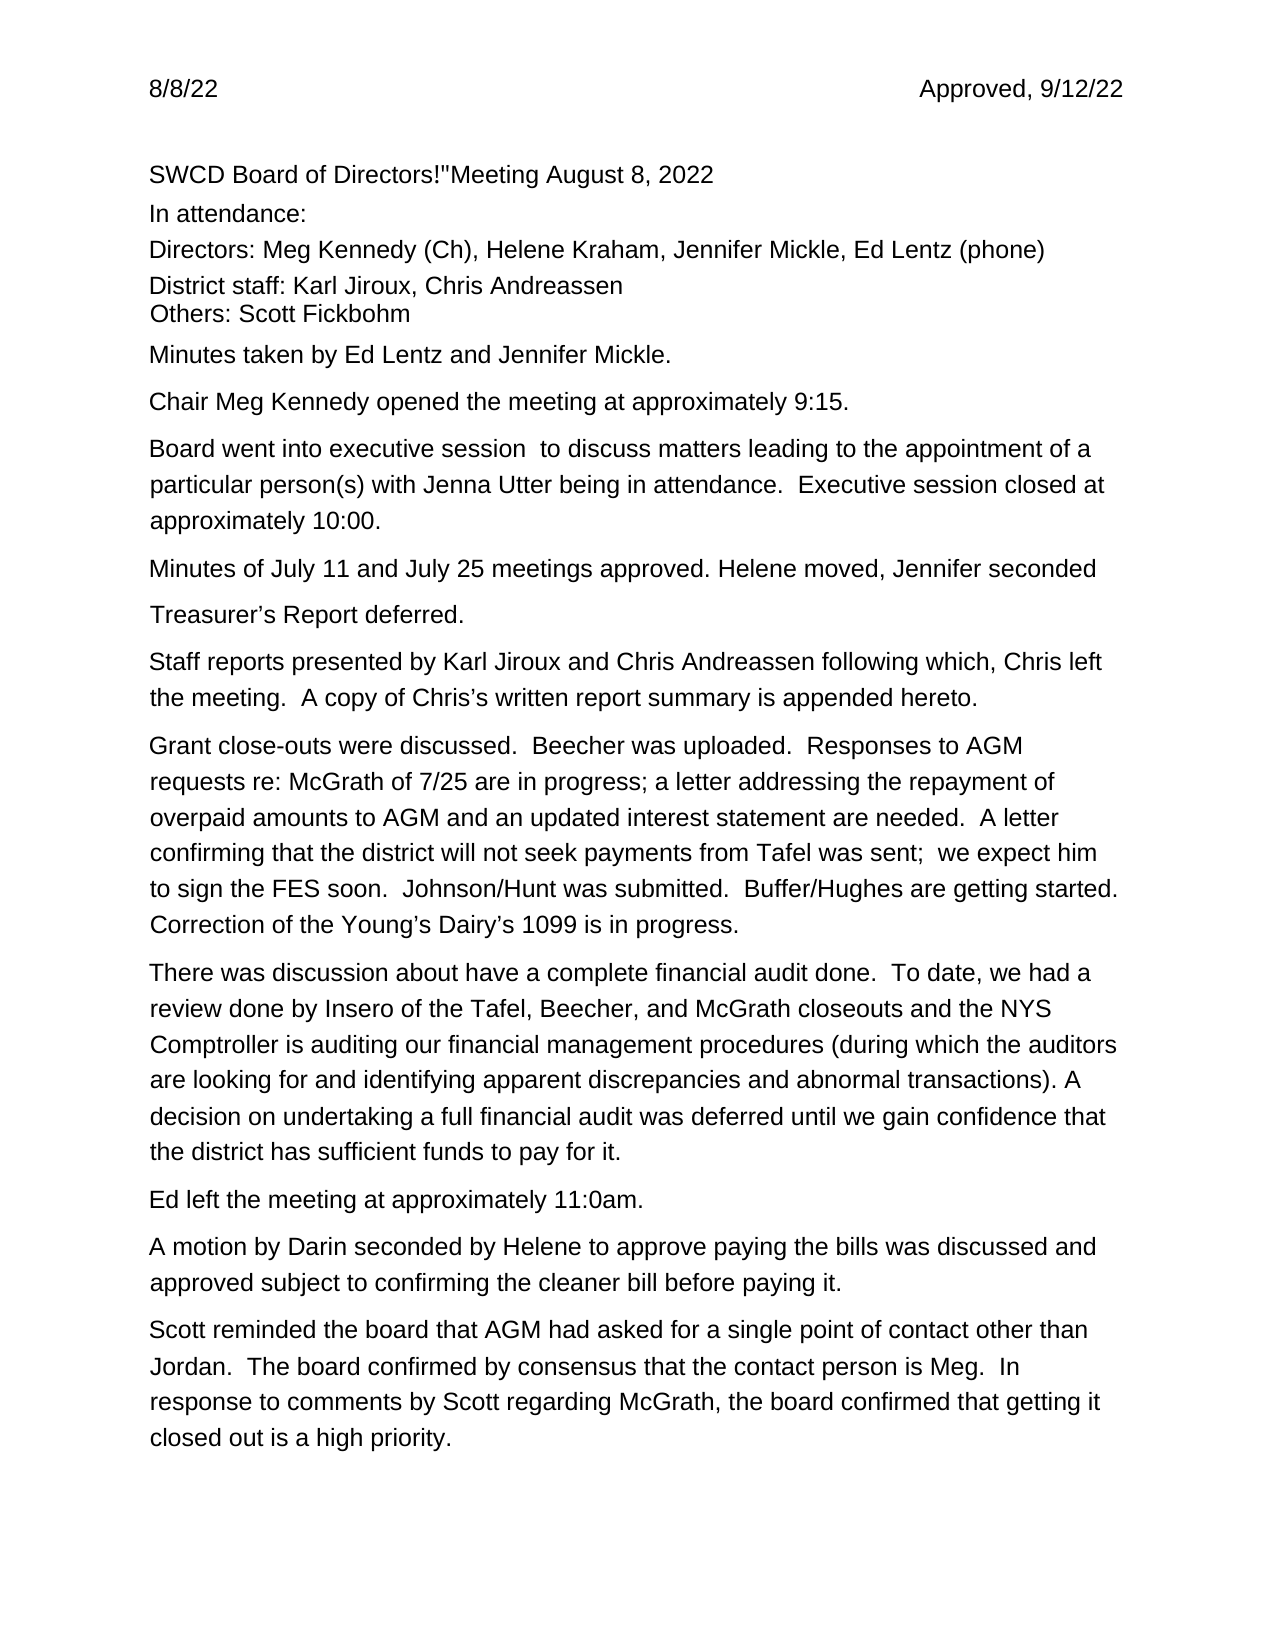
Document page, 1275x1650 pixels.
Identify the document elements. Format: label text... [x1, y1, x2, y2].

text Board went into executive session to discuss matters leading to the appointment of a particular person(s) with Jenna Utter being in attendance. Executive session closed at approximately 10:00. [148, 434, 1123, 535]
text Directors: Meg Kennedy (Ch), Helene Kraham, Jennifer Mickle, Ed Lentz (phone) [148, 235, 1123, 263]
text Grant close-outs were discussed. Beecher was uploaded. Responses to AGM requests re: McGrath of 7/25 are in progress; a letter addressing the repayment of overpaid amounts to AGM and an updated interest statement are needed. A letter confirming that the district will not seek payments from Tafel was sent; we expect him to sign the FES soon. Johnson/Hunt was submitted. Buffer/Hughes are getting started. Correction of the Young’s Dairy’s 1099 is in progress. [148, 731, 1123, 939]
text SWCD Board of Directors!"Meeting August 8, 2022 [148, 156, 1123, 190]
text Chair Meg Kennedy opened the meeting at approximately 9:15. [148, 387, 1123, 416]
text Minutes of July 11 and July 25 meetings approved. Helene moved, Jennifer seconded Treasurer’s Report deferred. [148, 554, 1123, 629]
text 8/8/22 Approved, 9/12/22 [148, 74, 1125, 103]
text There was discussion about have a complete financial audit done. To date, we had a review done by Insero of the Tafel, Beecher, and McGrath closeouts and the NYS Comptroller is auditing our financial management procedures (during which the auditors are looking for and identifying apparent discrepancies and abnormal transactions). A decision on undertaking a full financial audit was deferred until we gain confidence that the district has sufficient funds to pay for it. [148, 958, 1123, 1166]
text Minutes taken by Ed Lentz and Jennifer Mickle. [148, 340, 1123, 368]
text Staff reports presented by Karl Jiroux and Chris Andreassen following which, Chris left the meeting. A copy of Chris’s written report summary is appended hereto. [148, 647, 1123, 712]
text A motion by Darin seconded by Helene to approve paying the bills was discussed and approved subject to confirming the cleaner bill before paying it. [148, 1232, 1123, 1297]
text District staff: Karl Jiroux, Chris Andreassen Others: Scott Fickbohm [148, 271, 719, 328]
text Scott reminded the board that AGM had asked for a single point of contact other than Jordan. The board confirmed by consensus that the contact person is Meg. In response to comments by Scott regarding McGrath, the board confirmed that getting it closed out is a high priority. [148, 1316, 1123, 1452]
text In attendance: [148, 199, 1123, 228]
text Ed left the meeting at approximately 11:0am. [148, 1185, 1123, 1213]
